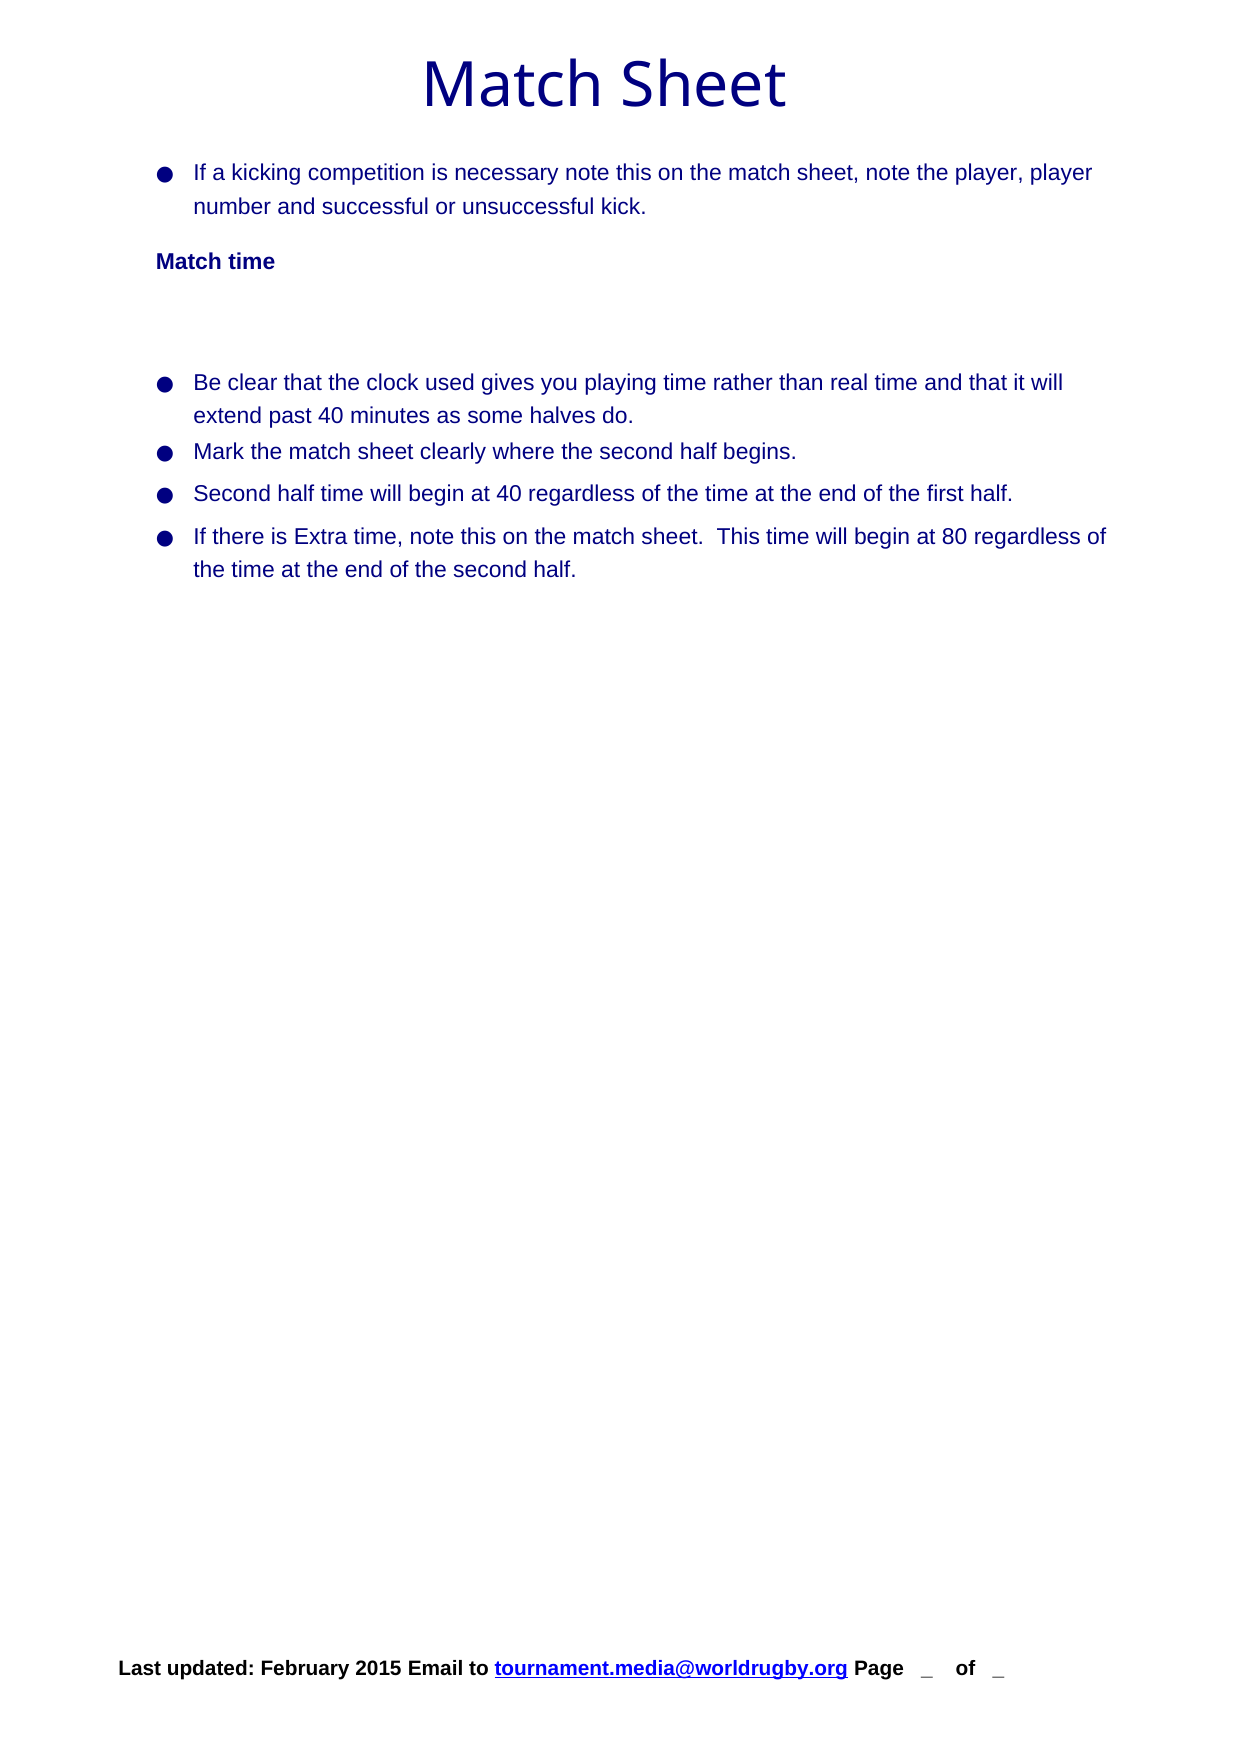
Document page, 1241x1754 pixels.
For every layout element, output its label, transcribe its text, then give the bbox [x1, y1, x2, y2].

list Be clear that the clock used gives you playing time rather than real time and that it will extend past 40 minutes as some halves do. [156, 359, 1123, 428]
list If there is Extra time, note this on the match sheet. This time will begin at 80 regardless of the time at the end of the second half. [156, 514, 1123, 583]
list If a kicking competition is necessary note this on the match sheet, note the player, player number and successful or unsuccessful kick. [156, 150, 1123, 219]
list Mark the match sheet clearly where the second half begins. [156, 428, 1123, 471]
list Second half time will begin at 40 regardless of the time at the end of the first half. [156, 471, 1123, 514]
text Match time [156, 248, 1123, 274]
